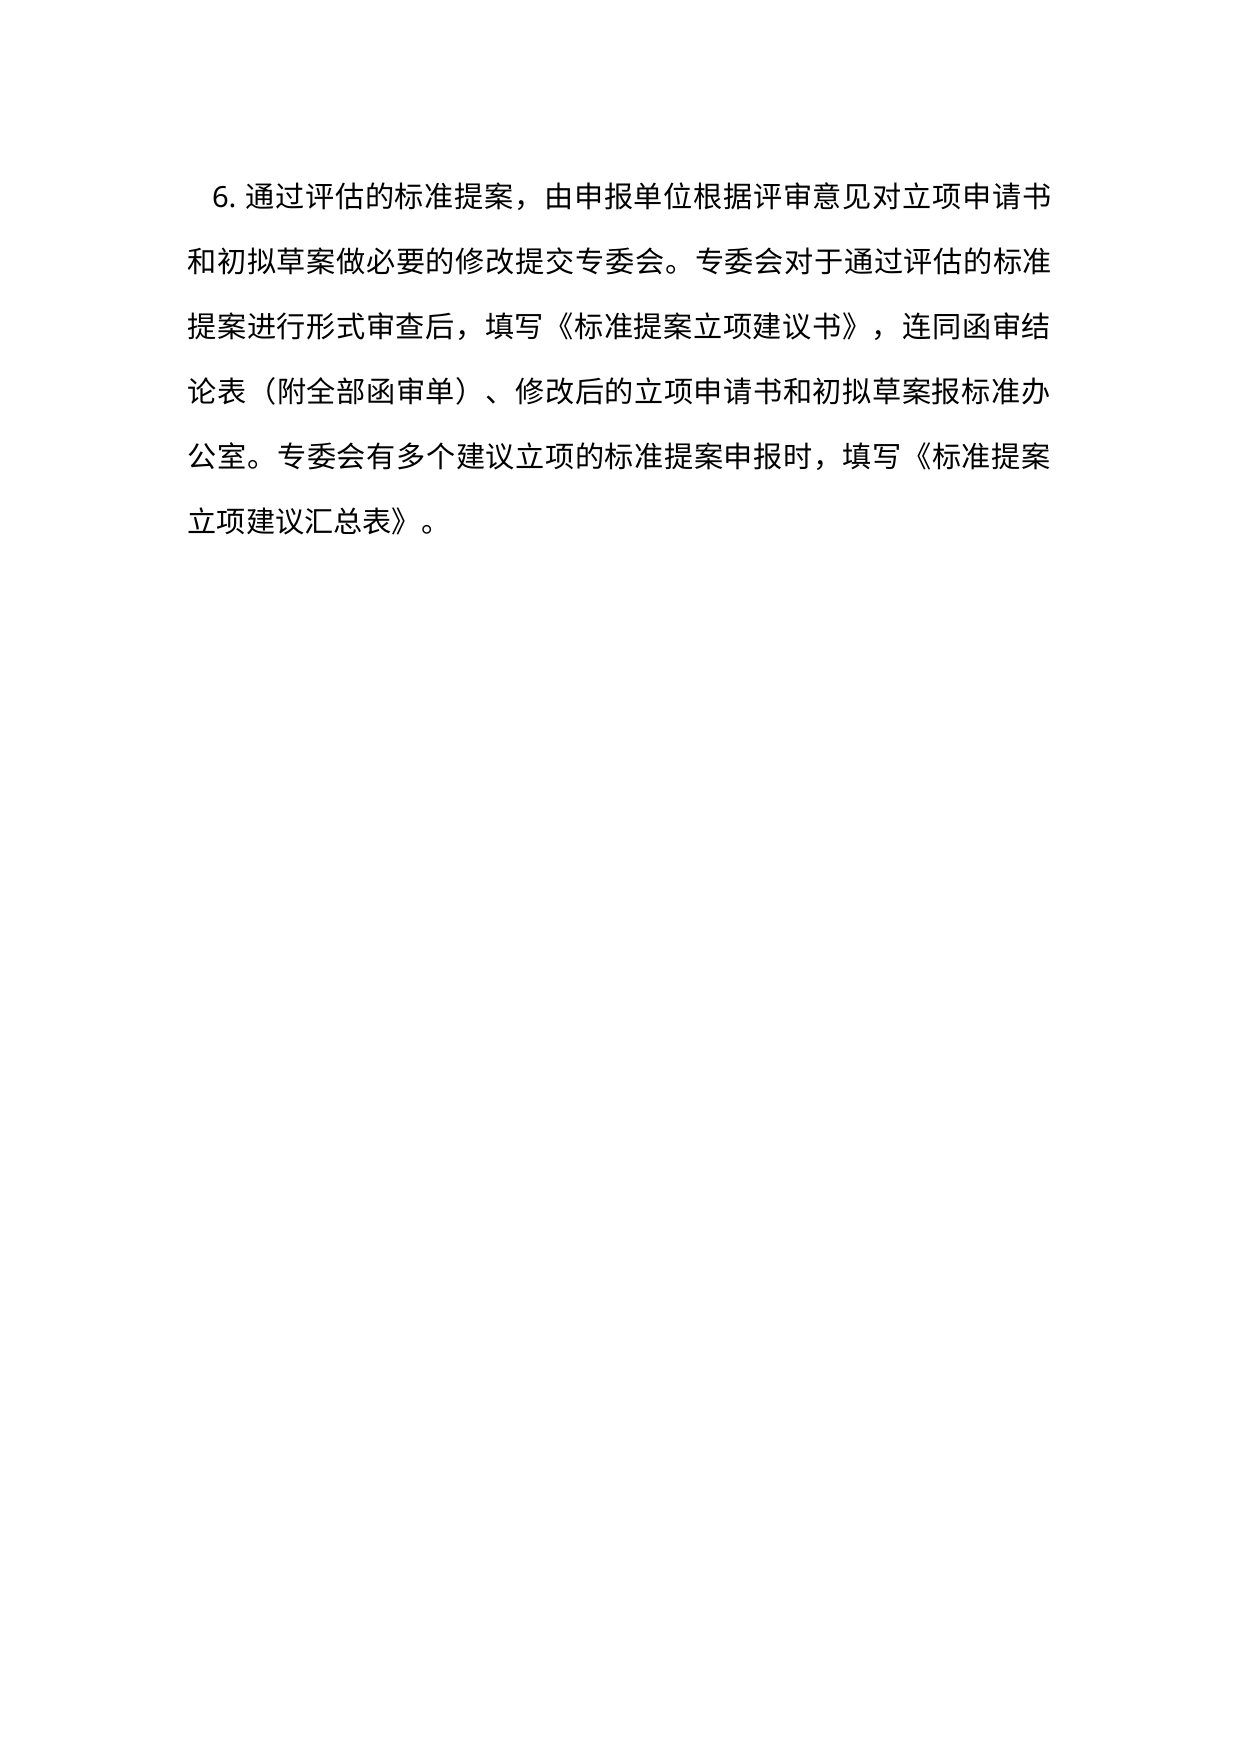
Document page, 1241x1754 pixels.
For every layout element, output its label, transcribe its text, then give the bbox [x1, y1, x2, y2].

text 6. 通过评估的标准提案，由申报单位根据评审意见对立项申请书和初拟草案做必要的修改提交专委会。专委会对于通过评估的标准提案进行形式审查后，填写《标准提案立项建议书》，连同函审结论表（附全部函审单）、修改后的立项申请书和初拟草案报标准办公室。专委会有多个建议立项的标准提案申报时，填写《标准提案立项建议汇总表》。 [187, 162, 1053, 552]
